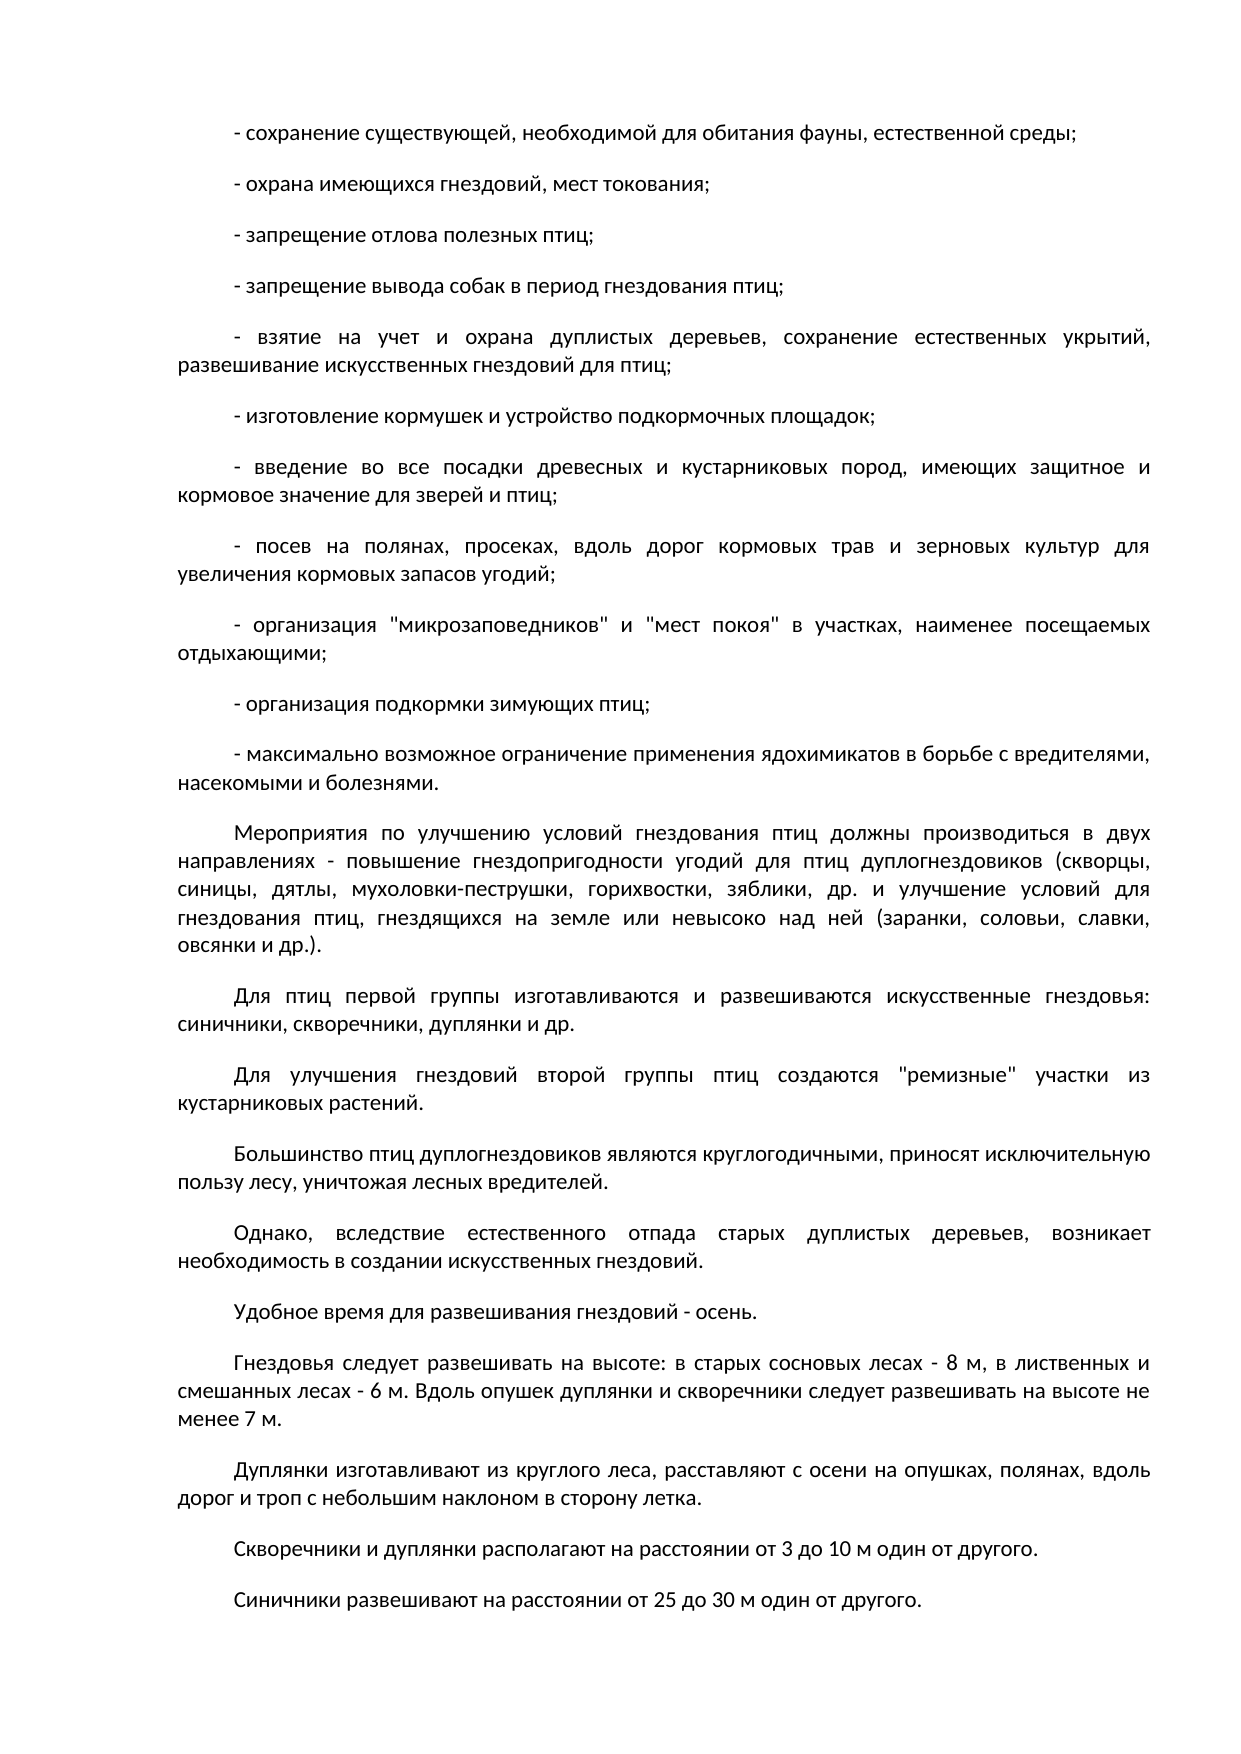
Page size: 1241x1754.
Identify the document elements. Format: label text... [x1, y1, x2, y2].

text Большинство птиц дуплогнездовиков являются круглогодичными, приносят исключительную пользу лесу, уничтожая лесных вредителей. [177, 1139, 1152, 1196]
text - запрещение вывода собак в период гнездования птиц; [177, 271, 1152, 299]
text Однако, вследствие естественного отпада старых дуплистых деревьев, возникает необходимость в создании искусственных гнездовий. [177, 1218, 1152, 1274]
text Дуплянки изготавливают из круглого леса, расставляют с осени на опушках, полянах, вдоль дорог и троп с небольшим наклоном в сторону летка. [177, 1455, 1152, 1511]
text - запрещение отлова полезных птиц; [177, 220, 1152, 248]
text - взятие на учет и охрана дуплистых деревьев, сохранение естественных укрытий, развешивание искусственных гнездовий для птиц; [177, 322, 1152, 378]
text Мероприятия по улучшению условий гнездования птиц должны производиться в двух направлениях - повышение гнездопригодности угодий для птиц дуплогнездовиков (скворцы, синицы, дятлы, мухоловки-пеструшки, горихвостки, зяблики, др. и улучшение условий для гнездования птиц, гнездящихся на земле или невысоко над ней (заранки, соловьи, славки, овсянки и др.). [177, 818, 1152, 959]
text Для улучшения гнездовий второй группы птиц создаются "ремизные" участки из кустарниковых растений. [177, 1061, 1152, 1117]
text Для птиц первой группы изготавливаются и развешиваются искусственные гнездовья: синичники, скворечники, дуплянки и др. [177, 982, 1152, 1038]
text - организация подкормки зимующих птиц; [177, 689, 1152, 717]
text - введение во все посадки древесных и кустарниковых пород, имеющих защитное и кормовое значение для зверей и птиц; [177, 452, 1152, 508]
text Синичники развешивают на расстоянии от 25 до 30 м один от другого. [177, 1585, 1152, 1613]
text Скворечники и дуплянки располагают на расстоянии от 3 до 10 м один от другого. [177, 1534, 1152, 1562]
text Гнездовья следует развешивать на высоте: в старых сосновых лесах - 8 м, в лиственных и смешанных лесах - 6 м. Вдоль опушек дуплянки и скворечники следует развешивать на высоте не менее 7 м. [177, 1348, 1152, 1432]
text - сохранение существующей, необходимой для обитания фауны, естественной среды; [177, 118, 1152, 146]
text - максимально возможное ограничение применения ядохимикатов в борьбе с вредителями, насекомыми и болезнями. [177, 739, 1152, 796]
text - охрана имеющихся гнездовий, мест токования; [177, 169, 1152, 197]
text Удобное время для развешивания гнездовий - осень. [177, 1297, 1152, 1325]
text - изготовление кормушек и устройство подкормочных площадок; [177, 401, 1152, 429]
text - организация "микрозаповедников" и "мест покоя" в участках, наименее посещаемых отдыхающими; [177, 610, 1152, 666]
text - посев на полянах, просеках, вдоль дорог кормовых трав и зерновых культур для увеличения кормовых запасов угодий; [177, 531, 1152, 587]
